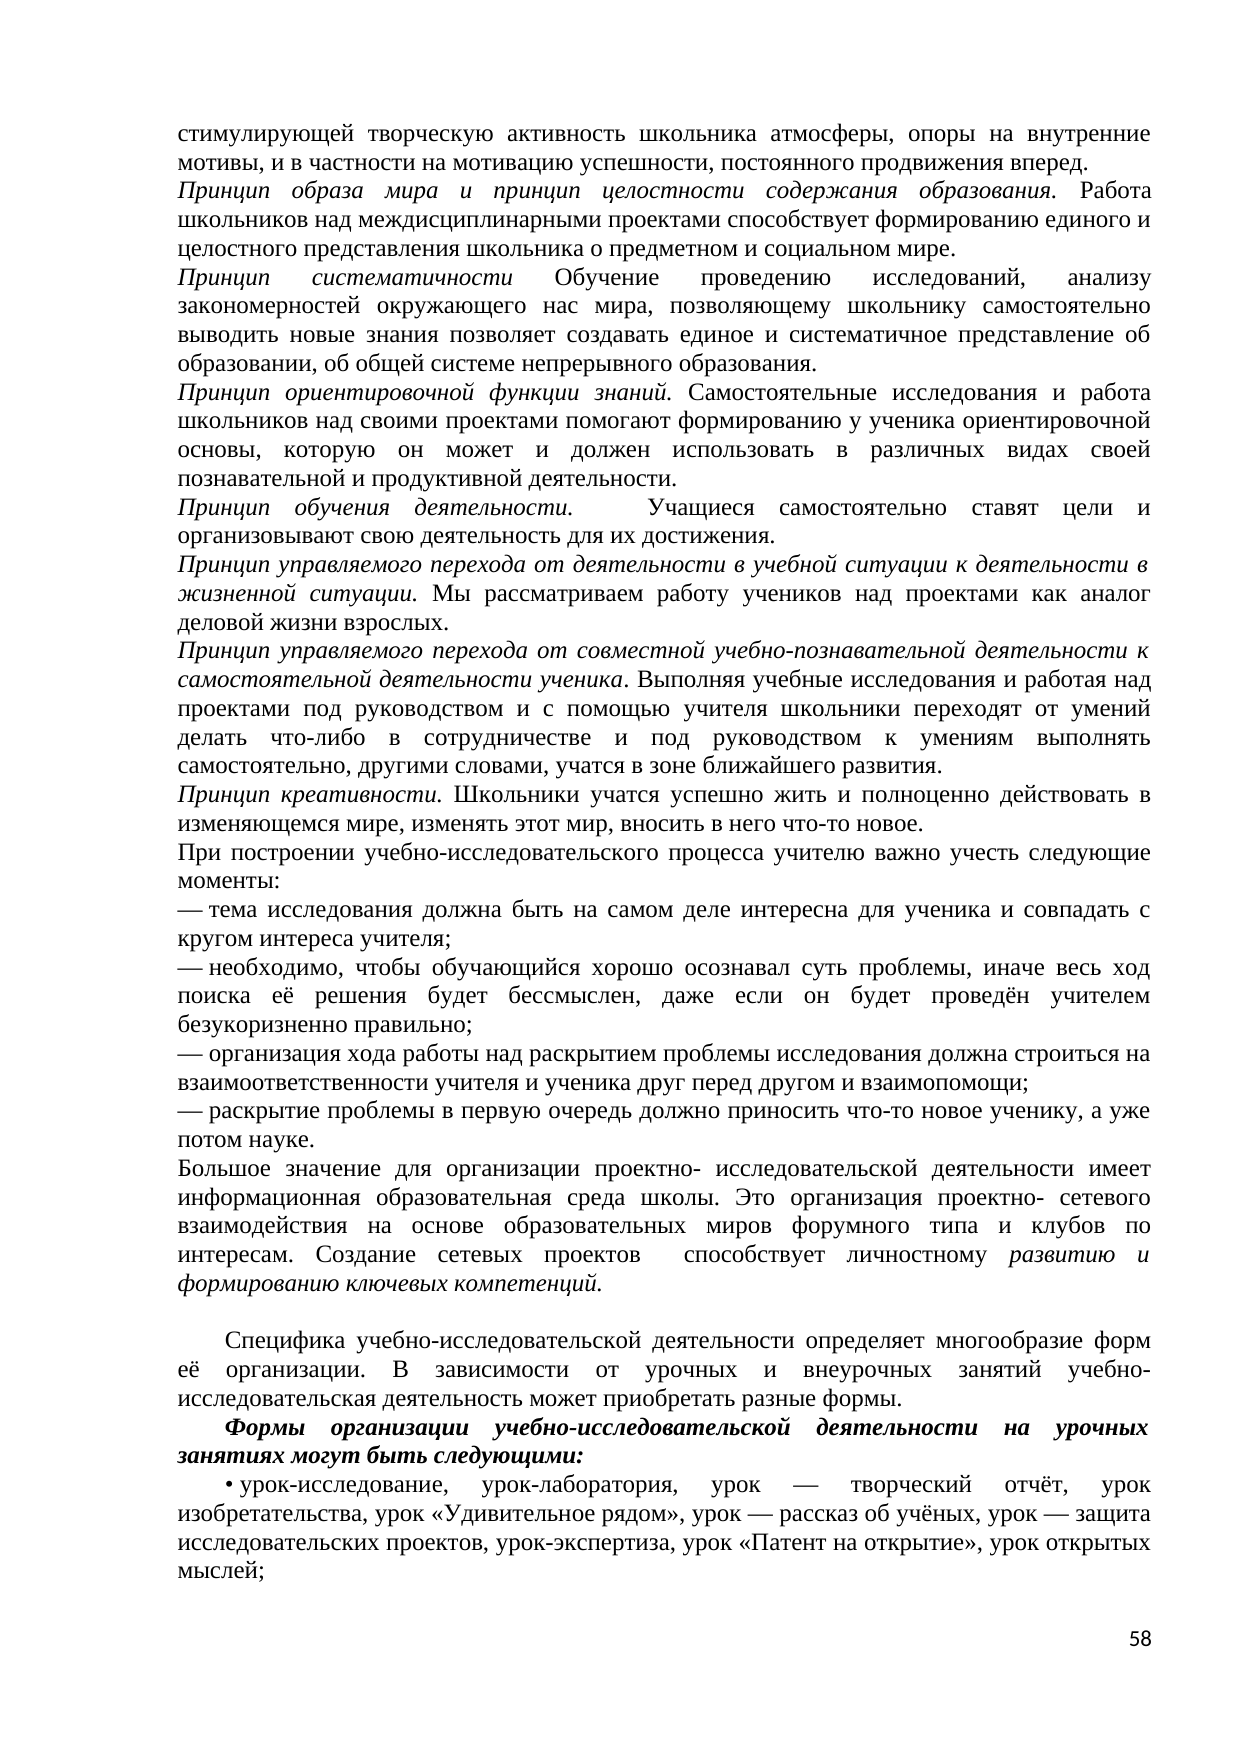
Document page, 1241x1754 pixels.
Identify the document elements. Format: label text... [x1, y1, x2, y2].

text При построении учебно-исследовательского процесса учителю важно учесть следующие моменты: [177, 837, 1152, 894]
text Принцип креативности. Школьники учатся успешно жить и полноценно действовать в изменяющемся мире, изменять этот мир, вносить в него что-то новое. [177, 779, 1152, 837]
text • урок-исследование, урок-лаборатория, урок — творческий отчёт, урок изобретательства, урок «Удивительное рядом», урок — рассказ об учёных, урок — защита исследовательских проектов, урок-экспертиза, урок «Патент на открытие», урок открытых мыслей; [177, 1469, 1152, 1584]
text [177, 118, 1152, 176]
text — тема исследования должна быть на самом деле интересна для ученика и совпадать с кругом интереса учителя; [177, 894, 1152, 952]
text Принцип обучения деятельности. Учащиеся самостоятельно ставят цели и организовывают свою деятельность для их достижения. [177, 492, 1152, 549]
text Формы организации учебно-исследовательской деятельности на урочных занятиях могут быть следующими: [177, 1412, 1152, 1469]
text — организация хода работы над раскрытием проблемы исследования должна строиться на взаимоответственности учителя и ученика друг перед другом и взаимопомощи; [177, 1038, 1152, 1096]
text Специфика учебно-исследовательской деятельности определяет многообразие форм её организации. В зависимости от урочных и внеурочных занятий учебно-исследовательская деятельность может приобретать разные формы. [177, 1326, 1152, 1412]
text Принцип управляемого перехода от совместной учебно-познавательной деятельности к самостоятельной деятельности ученика. Выполняя учебные исследования и работая над проектами под руководством и с помощью учителя школьники переходят от умений делать что-либо в сотрудничестве и под руководством к умениям выполнять самостоятельно, другими словами, учатся в зоне ближайшего развития. [177, 636, 1152, 779]
text — раскрытие проблемы в первую очередь должно приносить что-то новое ученику, а уже потом науке. [177, 1096, 1152, 1153]
text — необходимо, чтобы обучающийся хорошо осознавал суть проблемы, иначе весь ход поиска её решения будет бессмыслен, даже если он будет проведён учителем безукоризненно правильно; [177, 952, 1152, 1038]
text Принцип систематичности Обучение проведению исследований, анализу закономерностей окружающего нас мира, позволяющему школьнику самостоятельно выводить новые знания позволяет создавать единое и систематичное представление об образовании, об общей системе непрерывного образования. [177, 262, 1152, 377]
text Принцип образа мира и принцип целостности содержания образования. Работа школьников над междисциплинарными проектами способствует формированию единого и целостного представления школьника о предметном и социальном мире. [177, 176, 1152, 262]
text Принцип ориентировочной функции знаний. Самостоятельные исследования и работа школьников над своими проектами помогают формированию у ученика ориентировочной основы, которую он может и должен использовать в различных видах своей познавательной и продуктивной деятельности. [177, 377, 1152, 492]
text Принцип управляемого перехода от деятельности в учебной ситуации к деятельности в жизненной ситуации. Мы рассматриваем работу учеников над проектами как аналог деловой жизни взрослых. [177, 549, 1152, 636]
text Большое значение для организации проектно- исследовательской деятельности имеет информационная образовательная среда школы. Это организация проектно- сетевого взаимодействия на основе образовательных миров форумного типа и клубов по интересам. Создание сетевых проектов способствует личностному развитию и формированию ключевых компетенций. [177, 1153, 1152, 1297]
